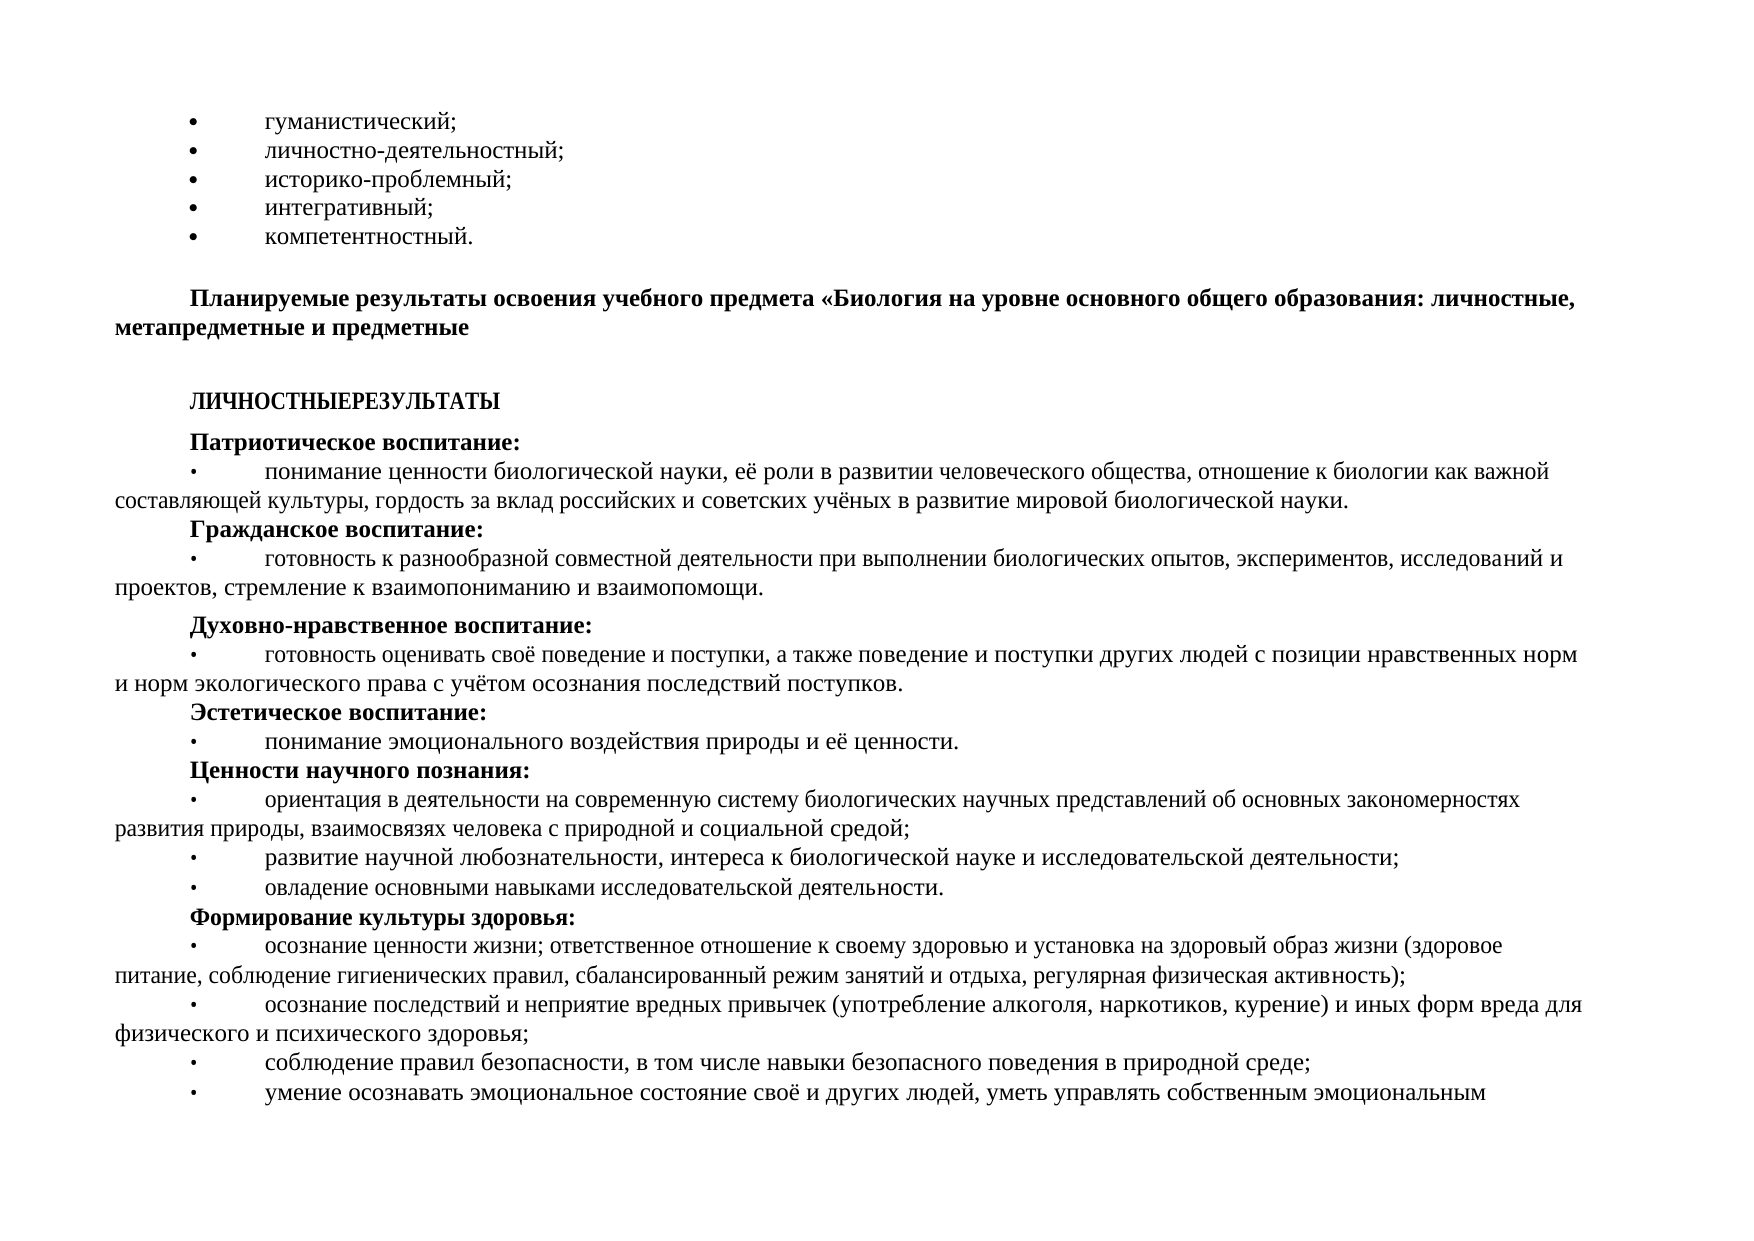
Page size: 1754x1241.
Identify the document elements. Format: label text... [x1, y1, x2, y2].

list историко-проблемный; [114, 164, 1608, 192]
subtitle Ценности научного познания: [114, 755, 1608, 784]
subtitle Патриотическое воспитание: [114, 427, 1608, 456]
list понимание ценности биологической науки, её роли в развитии человеческого общества, отношение к биологии как важной составляющей культуры, гордость за вклад российских и советских учёных в развитие мировой биологической науки. [114, 456, 1596, 514]
list интегративный; [114, 192, 1608, 221]
list развитие научной любознательности, интереса к биологической науке и исследовательской деятельности; [114, 842, 1596, 872]
list осознание ценности жизни; ответственное отношение к своему здоровью и установка на здоровый образ жизни (здоровое питание, соблюдение гигиенических правил, сбалансированный режим занятий и отдыха, регулярная физическая активность); [114, 930, 1596, 989]
subtitle Эстетическое воспитание: [114, 697, 1608, 726]
text Планируемые результаты освоения учебного предмета «Биология на уровне основного общего образования: личностные, метапредметные и предметные [114, 283, 1608, 341]
list гуманистический; [114, 106, 1608, 135]
list овладение основными навыками исследовательской деятельности. [114, 872, 1596, 902]
subtitle ЛИЧНОСТНЫЕРЕЗУЛЬТАТЫ [114, 386, 1413, 415]
list личностно-деятельностный; [114, 135, 1608, 164]
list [114, 1077, 1596, 1107]
list готовность оценивать своё поведение и поступки, а также поведение и поступки других людей с позиции нравственных норм и норм экологического права с учётом осознания последствий поступков. [114, 639, 1596, 697]
subtitle Духовно-нравственное воспитание: [114, 610, 1608, 639]
subtitle Формирование культуры здоровья: [114, 902, 1608, 930]
list готовность к разнообразной совместной деятельности при выполнении биологических опытов, экспериментов, исследований и проектов, стремление к взаимопониманию и взаимопомощи. [114, 543, 1596, 601]
list осознание последствий и неприятие вредных привычек (употребление алкоголя, наркотиков, курение) и иных форм вреда для физического и психического здоровья; [114, 989, 1596, 1047]
list понимание эмоционального воздействия природы и её ценности. [114, 726, 1596, 755]
list Гражданское воспитание: [114, 514, 1608, 543]
list компетентностный. [114, 221, 1608, 250]
list соблюдение правил безопасности, в том числе навыки безопасного поведения в природной среде; [114, 1047, 1596, 1077]
list ориентация в деятельности на современную систему биологических научных представлений об основных закономерностях развития природы, взаимосвязях человека с природной и социальной средой; [114, 784, 1596, 842]
